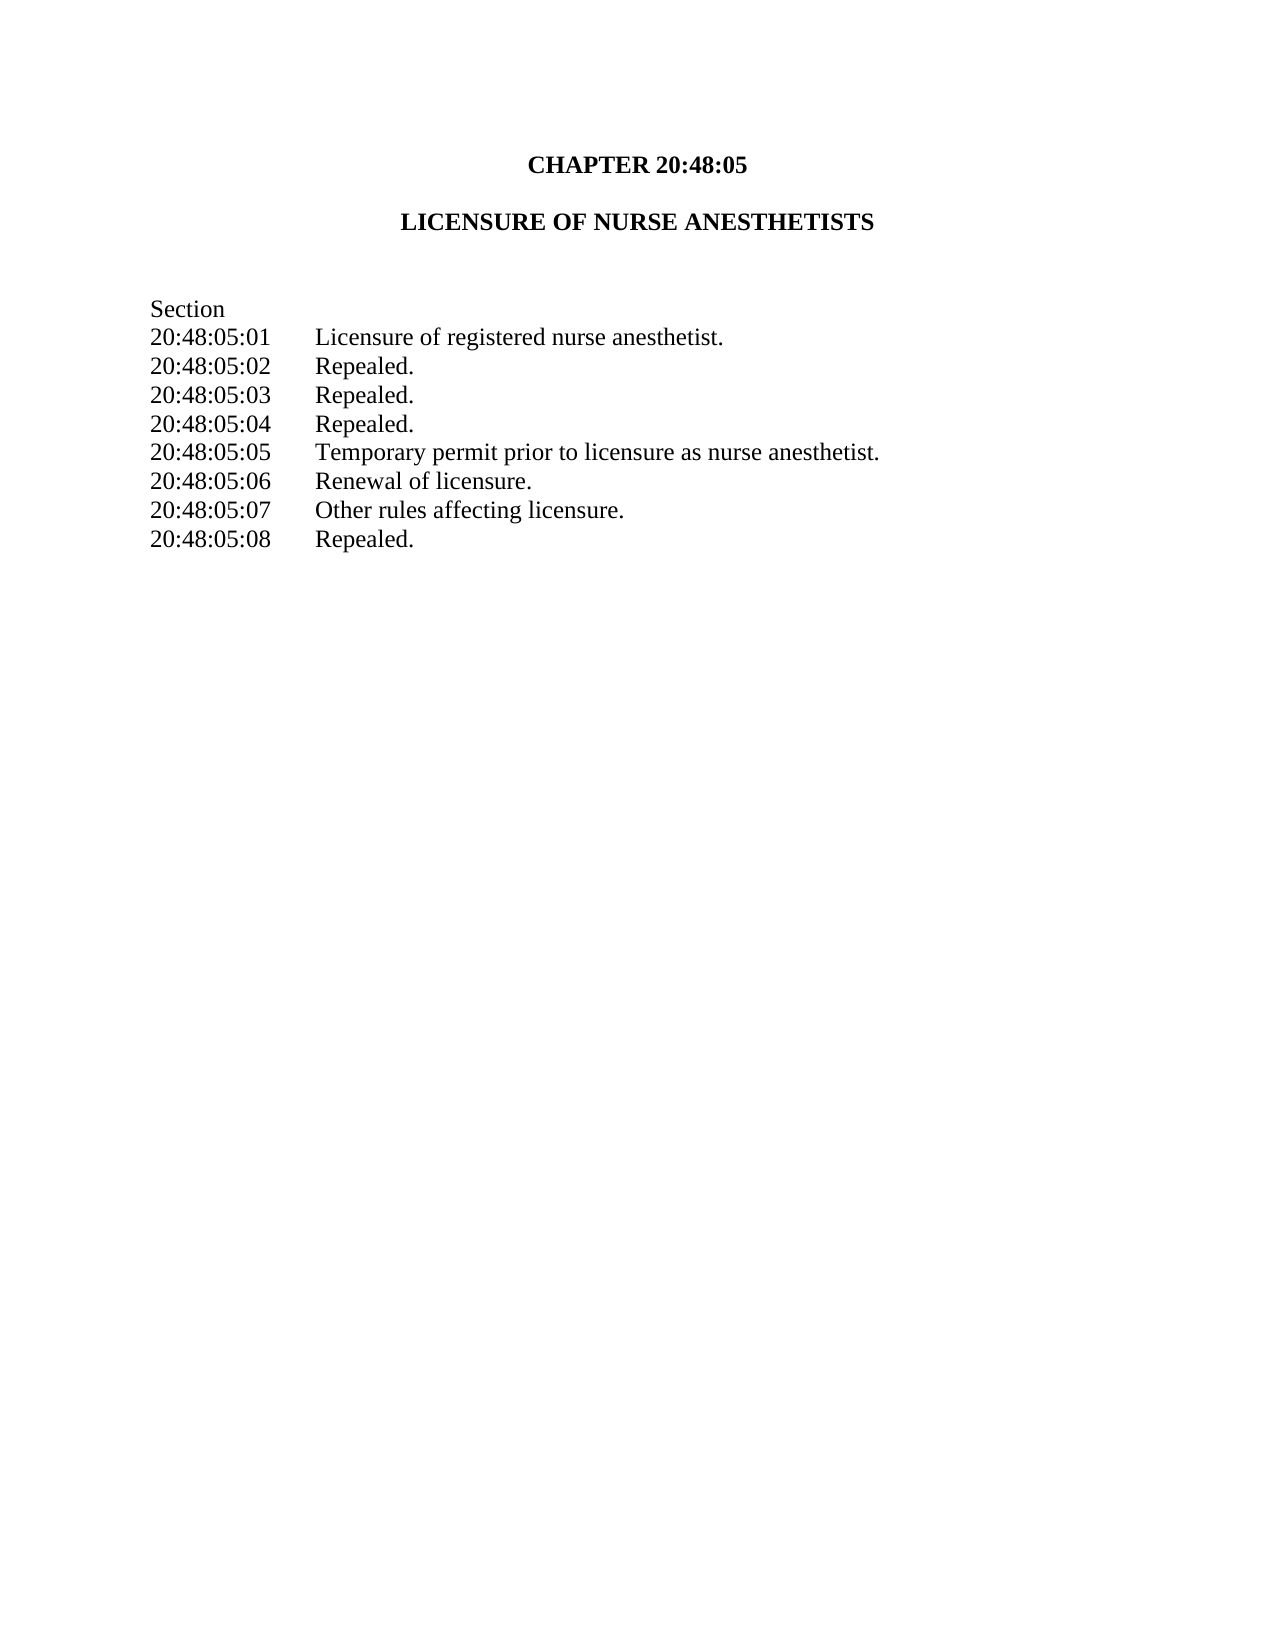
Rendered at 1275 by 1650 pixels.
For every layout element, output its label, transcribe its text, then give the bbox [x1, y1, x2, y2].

text 20:48:05:06 Renewal of licensure. [150, 466, 1125, 495]
text Section [150, 294, 1125, 322]
text 20:48:05:02 Repealed. [150, 351, 1125, 380]
text 20:48:05:01 Licensure of registered nurse anesthetist. [150, 322, 1125, 351]
text LICENSURE OF NURSE ANESTHETISTS [150, 207, 1125, 236]
text 20:48:05:07 Other rules affecting licensure. [150, 495, 1125, 524]
text 20:48:05:04 Repealed. [150, 409, 1125, 437]
text CHAPTER 20:48:05 [150, 150, 1125, 179]
text 20:48:05:05 Temporary permit prior to licensure as nurse anesthetist. [150, 437, 1125, 466]
text 20:48:05:03 Repealed. [150, 380, 1125, 409]
text 20:48:05:08 Repealed. [150, 524, 1125, 552]
